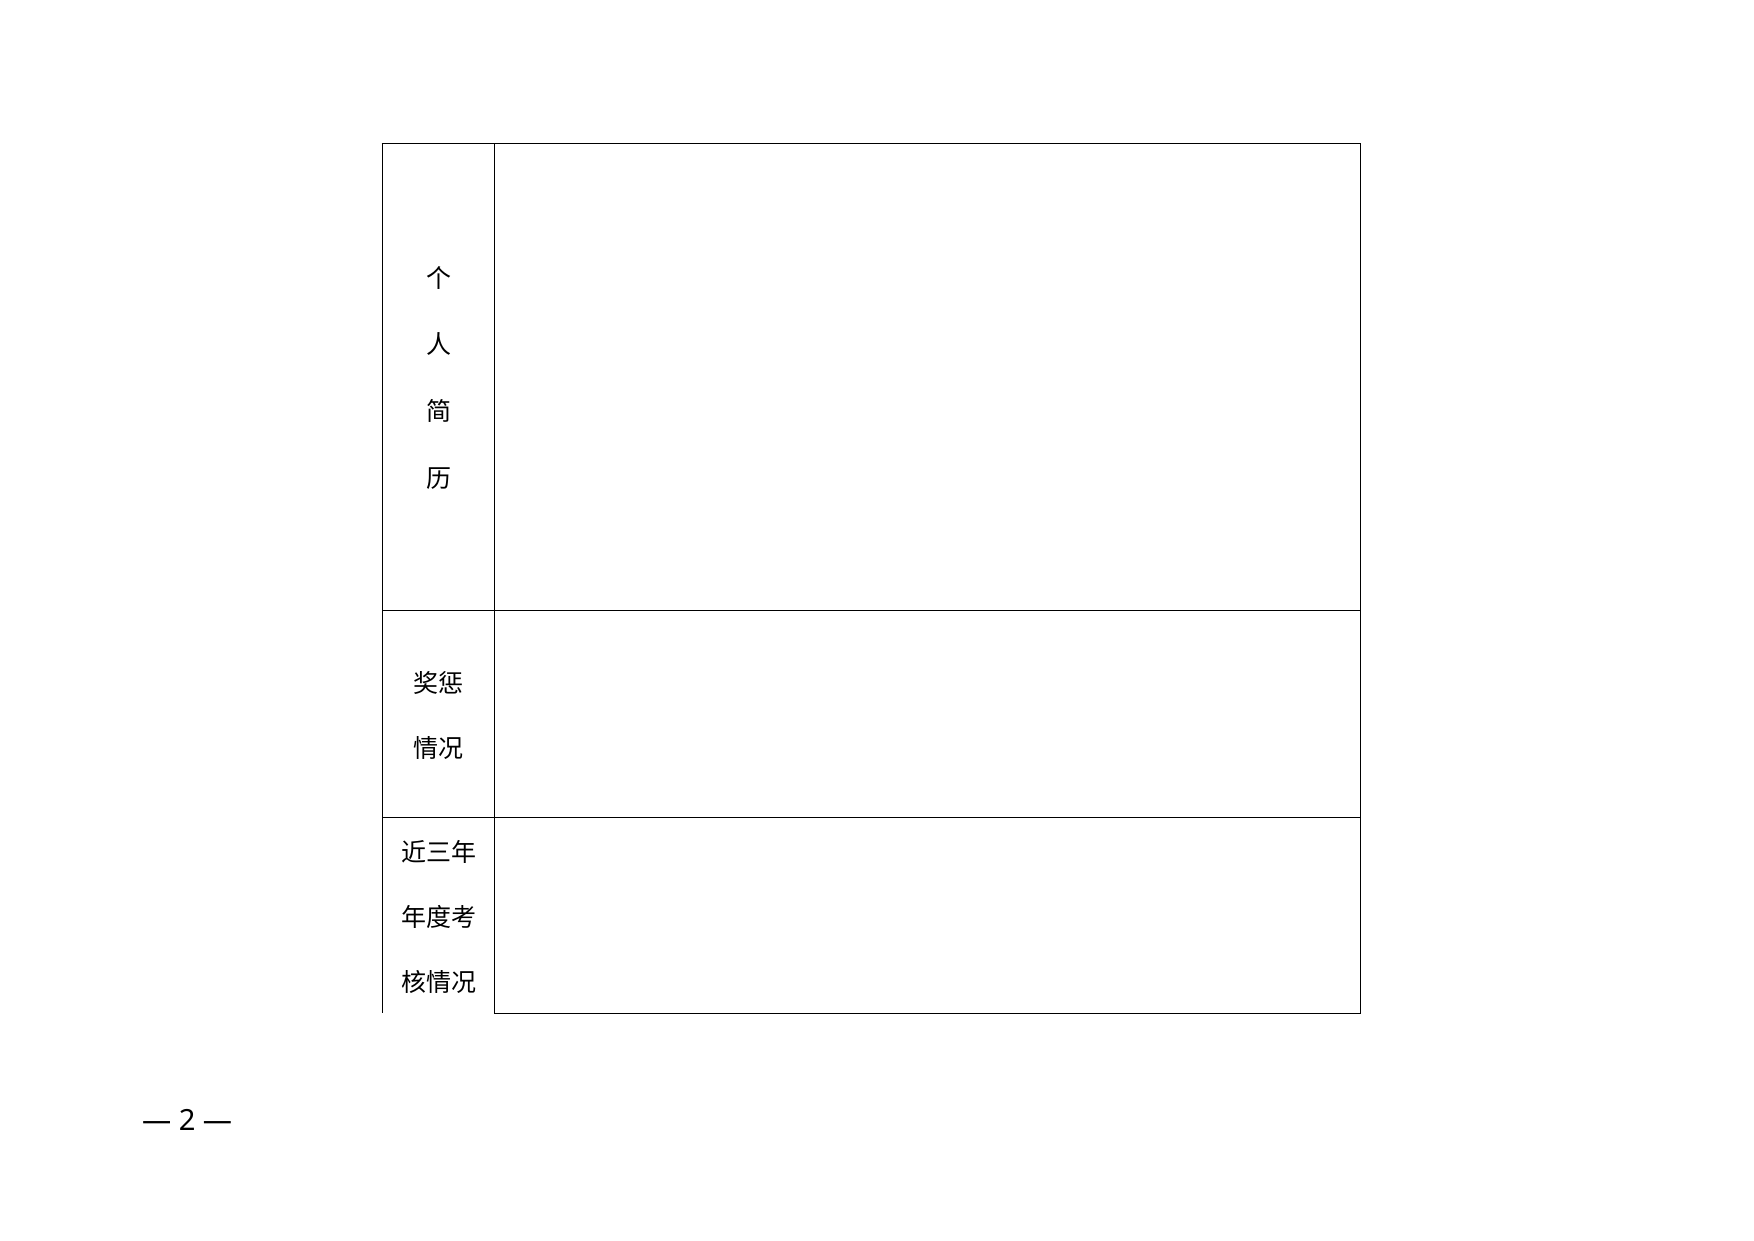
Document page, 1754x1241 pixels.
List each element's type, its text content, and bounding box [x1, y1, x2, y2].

table_cell [495, 818, 1360, 1013]
table_cell 奖惩 情况 [383, 611, 494, 817]
table_cell 个 人 简 历 [383, 144, 494, 610]
table_cell [495, 144, 1360, 610]
table_cell 近三年 年度考 核情况 [383, 818, 494, 1013]
table_cell [495, 611, 1360, 817]
